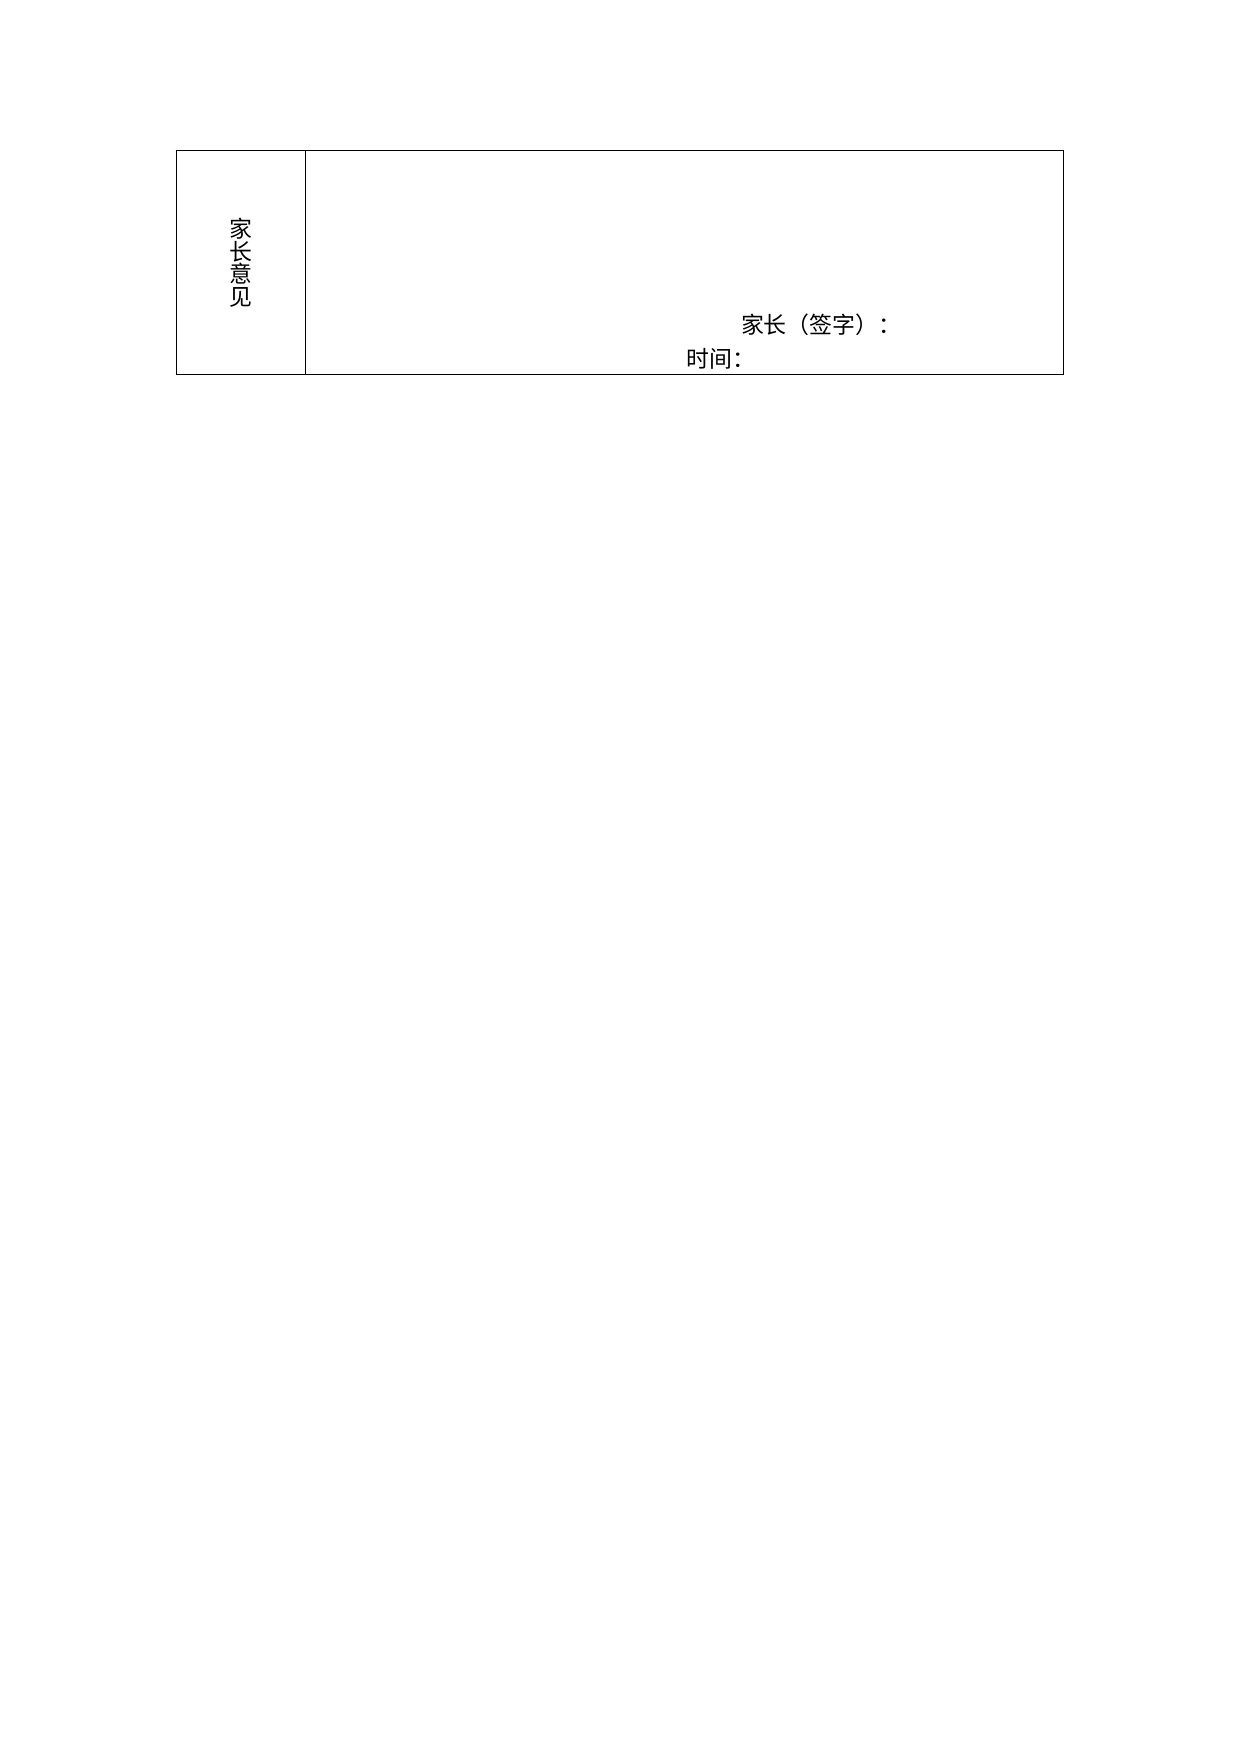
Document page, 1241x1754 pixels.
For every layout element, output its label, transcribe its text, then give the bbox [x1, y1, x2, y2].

table_cell 家长意见 [177, 151, 305, 374]
table_cell 家长（签字）： 时间： [306, 151, 1063, 374]
